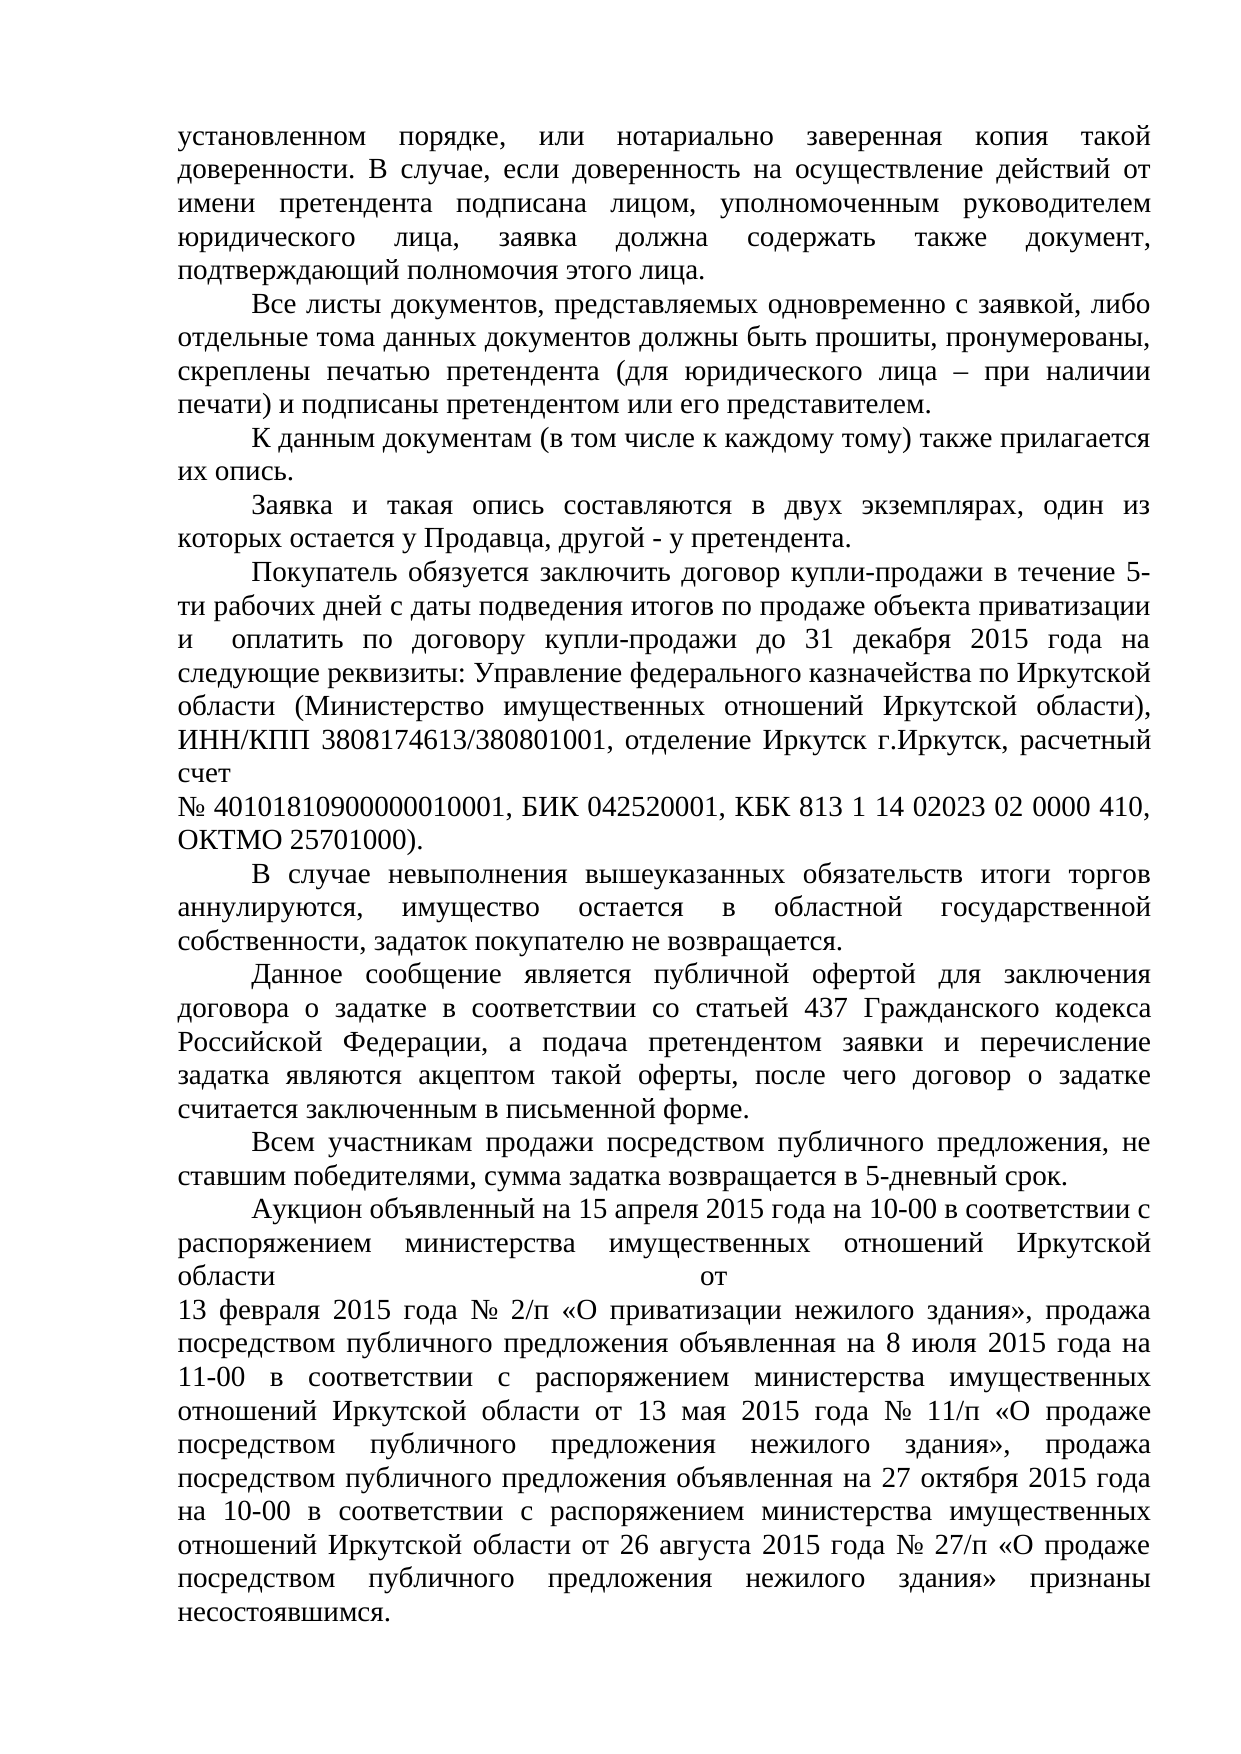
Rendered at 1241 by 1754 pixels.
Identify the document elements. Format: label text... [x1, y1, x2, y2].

text Покупатель обязуется заключить договор купли-продажи в течение 5-ти рабочих дней с даты подведения итогов по продаже объекта приватизации и оплатить по договору купли-продажи до 31 декабря 2015 года на следующие реквизиты: Управление федерального казначейства по Иркутской области (Министерство имущественных отношений Иркутской области), ИНН/КПП 3808174613/380801001, отделение Иркутск г.Иркутск, расчетный счет № 40101810900000010001, БИК 042520001, КБК 813 1 14 02023 02 0000 410, ОКТМО 25701000). [177, 554, 1152, 856]
text Заявка и такая опись составляются в двух экземплярах, один из которых остается у Продавца, другой - у претендента. [177, 487, 1152, 554]
text Данное сообщение является публичной офертой для заключения договора о задатке в соответствии со статьей 437 Гражданского кодекса Российской Федерации, а подача претендентом заявки и перечисление задатка являются акцептом такой оферты, после чего договор о задатке считается заключенным в письменной форме. [177, 957, 1152, 1124]
text В случае невыполнения вышеуказанных обязательств итоги торгов аннулируются, имущество остается в областной государственной собственности, задаток покупателю не возвращается. [177, 856, 1152, 957]
text К данным документам (в том числе к каждому тому) также прилагается их опись. [177, 420, 1152, 487]
text Аукцион объявленный на 15 апреля 2015 года на 10-00 в соответствии с распоряжением министерства имущественных отношений Иркутской области от 13 февраля 2015 года № 2/п «О приватизации нежилого здания», продажа посредством публичного предложения объявленная на 8 июля 2015 года на 11-00 в соответствии с распоряжением министерства имущественных отношений Иркутской области от 13 мая 2015 года № 11/п «О продаже посредством публичного предложения нежилого здания», продажа посредством публичного предложения объявленная на 27 октября 2015 года на 10-00 в соответствии с распоряжением министерства имущественных отношений Иркутской области от 26 августа 2015 года № 27/п «О продаже посредством публичного предложения нежилого здания» признаны несостоявшимся. [177, 1191, 1152, 1627]
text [177, 118, 1152, 286]
text Все листы документов, представляемых одновременно с заявкой, либо отдельные тома данных документов должны быть прошиты, пронумерованы, скреплены печатью претендента (для юридического лица – при наличии печати) и подписаны претендентом или его представителем. [177, 286, 1152, 420]
text Всем участникам продажи посредством публичного предложения, не ставшим победителями, сумма задатка возвращается в 5-дневный срок. [177, 1124, 1152, 1191]
